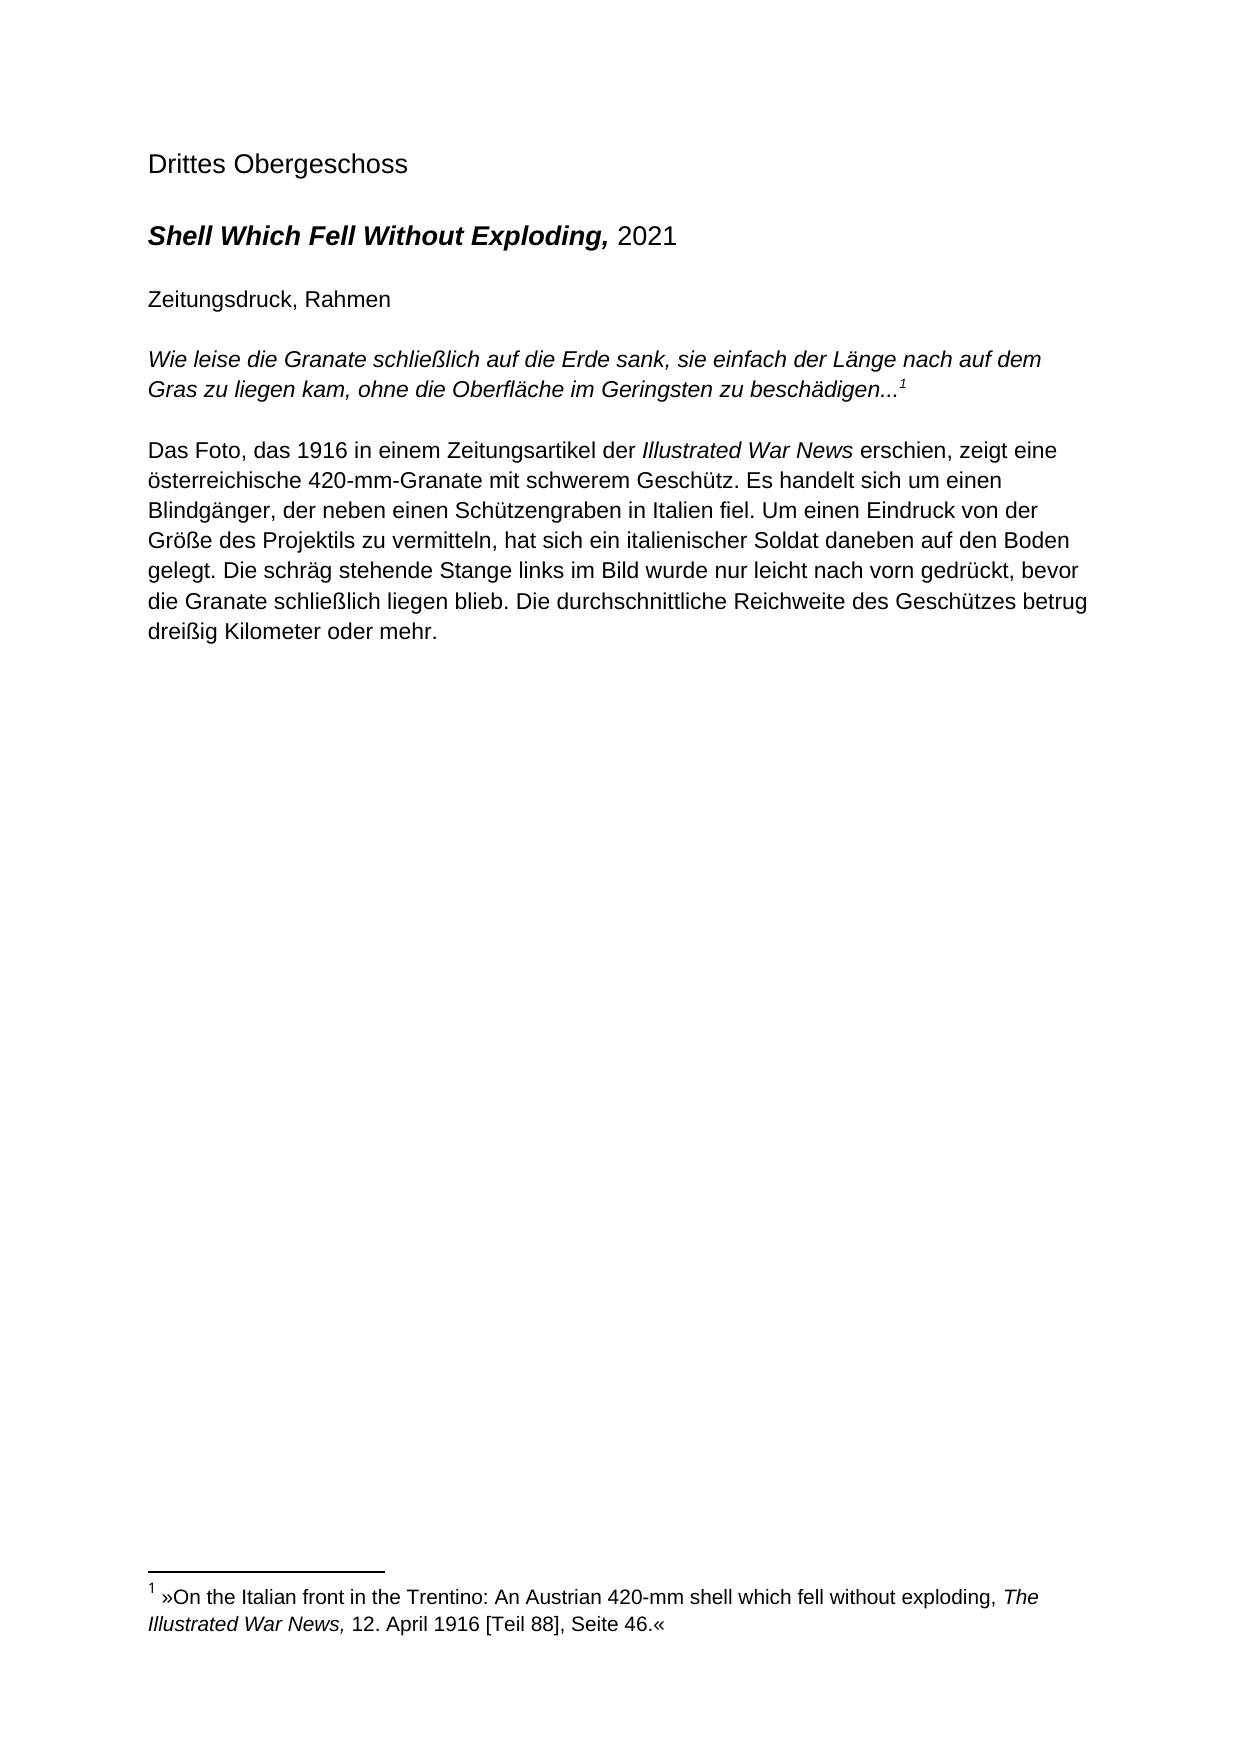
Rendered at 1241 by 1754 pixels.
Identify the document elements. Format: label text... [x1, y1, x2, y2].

text Zeitungsdruck, Rahmen [148, 286, 1093, 312]
text Wie leise die Granate schließlich auf die Erde sank, sie einfach der Länge nach auf dem Gras zu liegen kam, ohne die Oberfläche im Geringsten zu beschädigen... [148, 346, 1093, 403]
text Das Foto, das 1916 in einem Zeitungsartikel der Illustrated War News erschien, zeigt eine österreichische 420-mm-Granate mit schwerem Geschütz. Es handelt sich um einen Blindgänger, der neben einen Schützengraben in Italien fiel. Um einen Eindruck von der Größe des Projektils zu vermitteln, hat sich ein italienischer Soldat daneben auf den Boden gelegt. Die schräg stehende Stange links im Bild wurde nur leicht nach vorn gedrückt, bevor die Granate schließlich liegen blieb. Die durchschnittliche Reichweite des Geschützes betrug dreißig Kilometer oder mehr. [148, 437, 1093, 644]
text Shell Which Fell Without Exploding, 2021 [148, 219, 1093, 251]
text Drittes Obergeschoss [148, 148, 1093, 179]
